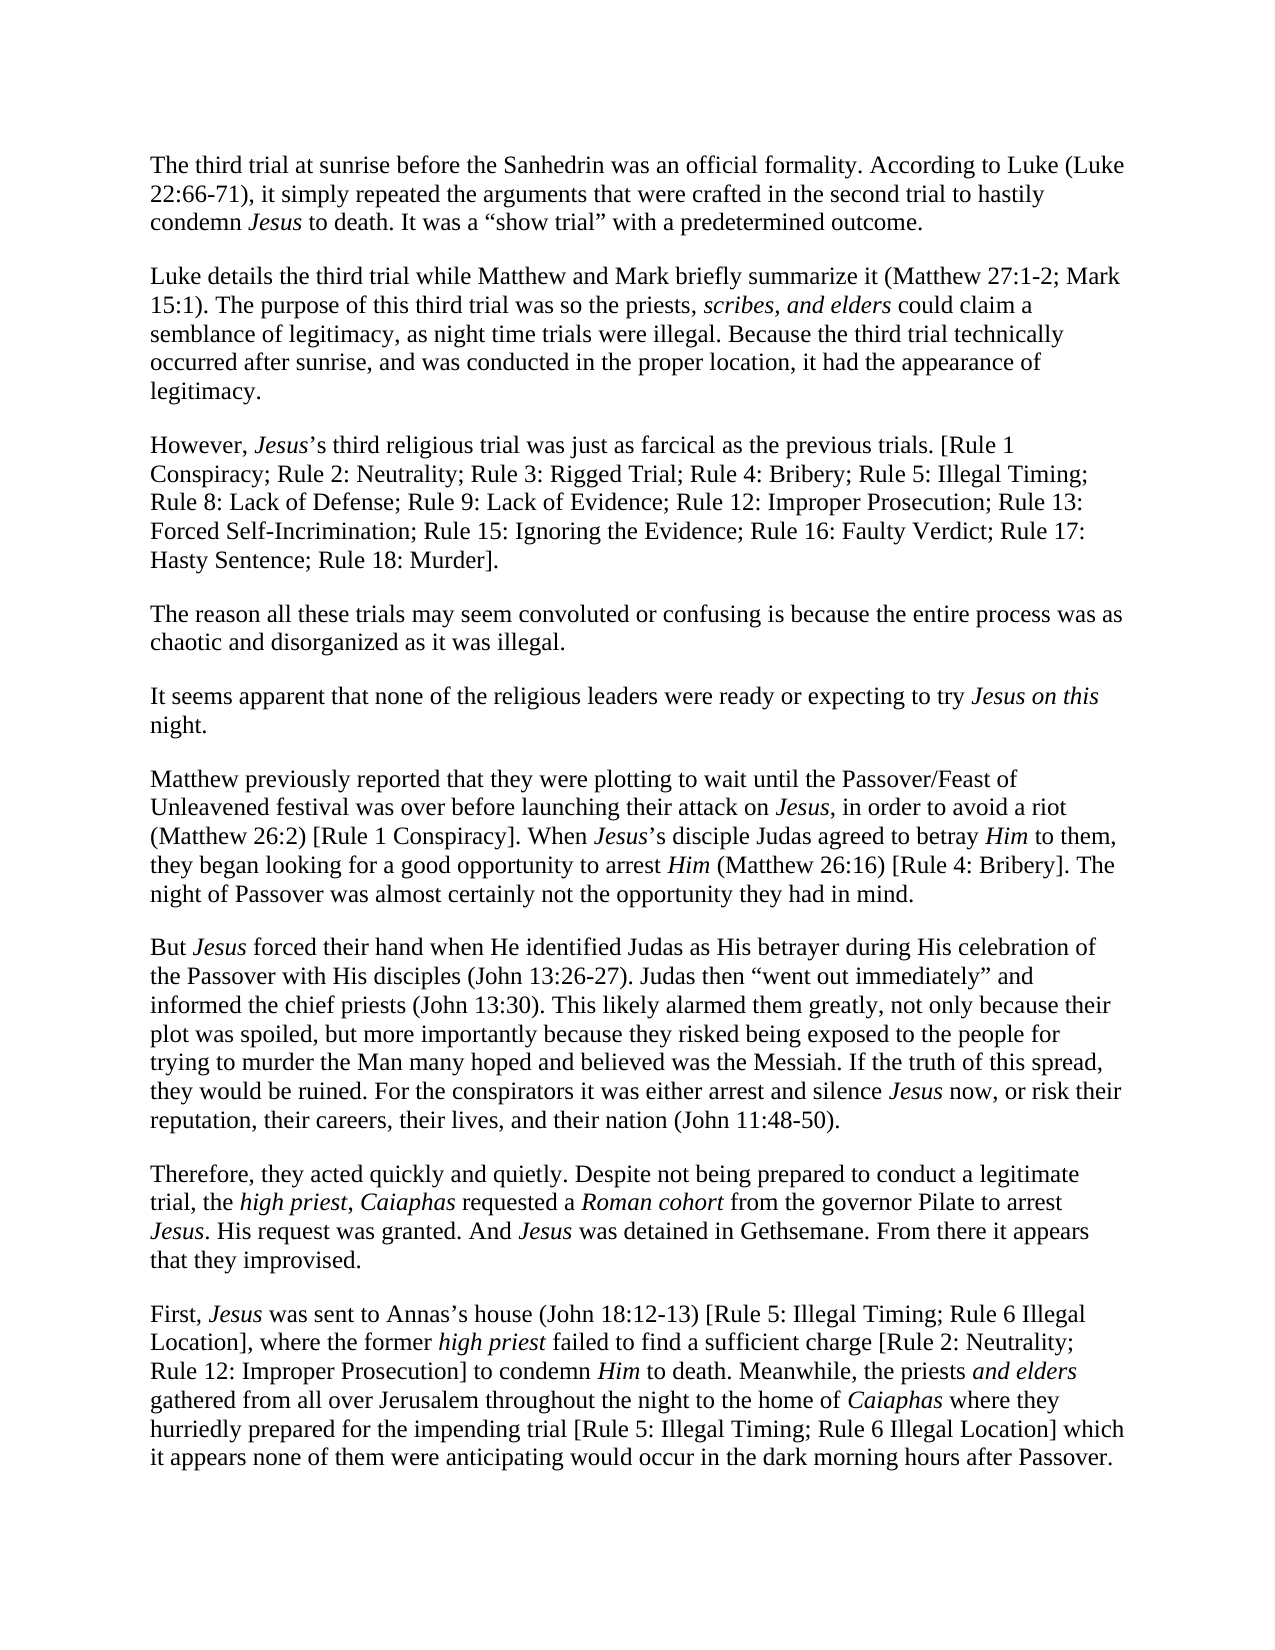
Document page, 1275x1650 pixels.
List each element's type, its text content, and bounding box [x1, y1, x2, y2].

text It seems apparent that none of the religious leaders were ready or expecting to try Jesus on this night. [150, 681, 1125, 739]
text Matthew previously reported that they were plotting to wait until the Passover/Feast of Unleavened festival was over before launching their attack on Jesus, in order to avoid a riot (Matthew 26:2) [Rule 1 Conspiracy]. When Jesus’s disciple Judas agreed to betray Him to them, they began looking for a good opportunity to arrest Him (Matthew 26:16) [Rule 4: Bribery]. The night of Passover was almost certainly not the opportunity they had in mind. [150, 764, 1125, 907]
text But Jesus forced their hand when He identified Judas as His betrayer during His celebration of the Passover with His disciples (John 13:26-27). Judas then “went out immediately” and informed the chief priests (John 13:30). This likely alarmed them greatly, not only because their plot was spoiled, but more importantly because they risked being exposed to the people for trying to murder the Man many hoped and believed was the Messiah. If the truth of this spread, they would be ruined. For the conspirators it was either arrest and silence Jesus now, or risk their reputation, their careers, their lives, and their nation (John 11:48-50). [150, 932, 1125, 1134]
text The third trial at sunrise before the Sanhedrin was an official formality. According to Luke (Luke 22:66-71), it simply repeated the arguments that were crafted in the second trial to hastily condemn Jesus to death. It was a “show trial” with a predetermined outcome. [150, 150, 1125, 236]
text First, Jesus was sent to Annas’s house (John 18:12-13) [Rule 5: Illegal Timing; Rule 6 Illegal Location], where the former high priest failed to find a sufficient charge [Rule 2: Neutrality; Rule 12: Improper Prosecution] to condemn Him to death. Meanwhile, the priests and elders gathered from all over Jerusalem throughout the night to the home of Caiaphas where they hurriedly prepared for the impending trial [Rule 5: Illegal Timing; Rule 6 Illegal Location] which it appears none of them were anticipating would occur in the dark morning hours after Passover. [150, 1299, 1125, 1471]
text The reason all these trials may seem convoluted or confusing is because the entire process was as chaotic and disorganized as it was illegal. [150, 599, 1125, 656]
text However, Jesus’s third religious trial was just as farcical as the previous trials. [Rule 1 Conspiracy; Rule 2: Neutrality; Rule 3: Rigged Trial; Rule 4: Bribery; Rule 5: Illegal Timing; Rule 8: Lack of Defense; Rule 9: Lack of Evidence; Rule 12: Improper Prosecution; Rule 13: Forced Self-Incrimination; Rule 15: Ignoring the Evidence; Rule 16: Faulty Verdict; Rule 17: Hasty Sentence; Rule 18: Murder]. [150, 430, 1125, 574]
text Therefore, they acted quickly and quietly. Despite not being prepared to conduct a legitimate trial, the high priest, Caiaphas requested a Roman cohort from the governor Pilate to arrest Jesus. His request was granted. And Jesus was detained in Gethsemane. From there it appears that they improvised. [150, 1159, 1125, 1274]
text Luke details the third trial while Matthew and Mark briefly summarize it (Matthew 27:1-2; Mark 15:1). The purpose of this third trial was so the priests, scribes, and elders could claim a semblance of legitimacy, as night time trials were illegal. Because the third trial technically occurred after sunrise, and was conducted in the proper location, it had the appearance of legitimacy. [150, 261, 1125, 405]
